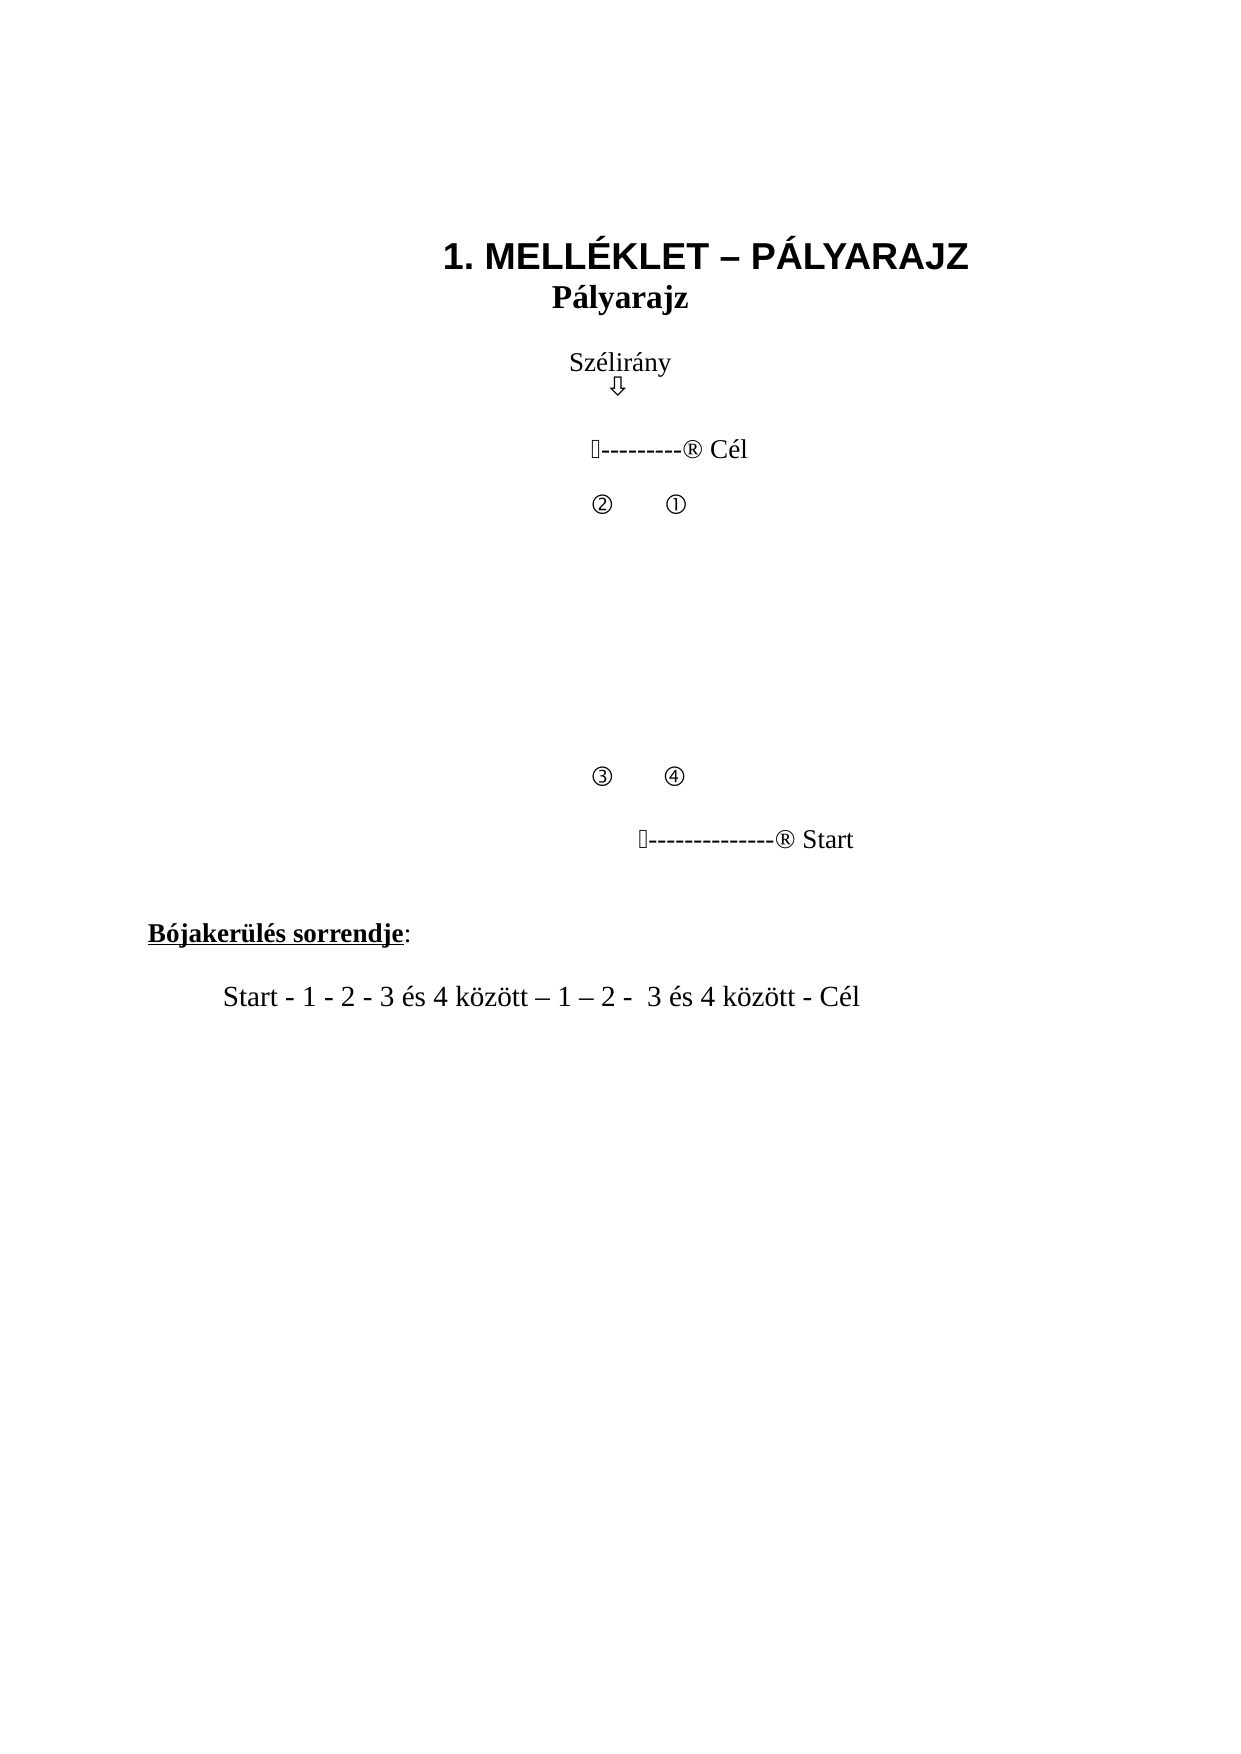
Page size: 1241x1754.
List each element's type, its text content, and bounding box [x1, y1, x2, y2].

text Bójakerülés sorrendje: [148, 917, 1093, 948]
text --------- Cél [148, 433, 1093, 465]
text -------------- Start [148, 823, 1093, 854]
text Pályarajz [148, 277, 1093, 315]
text Start - 1 - 2 - 3 és 4 között – 1 – 2 - 3 és 4 között - Cél [223, 979, 1093, 1012]
text 1. MELLÉKLET – PÁLYARAJZ [369, 234, 1093, 277]
text Szélirány [148, 346, 1093, 378]
